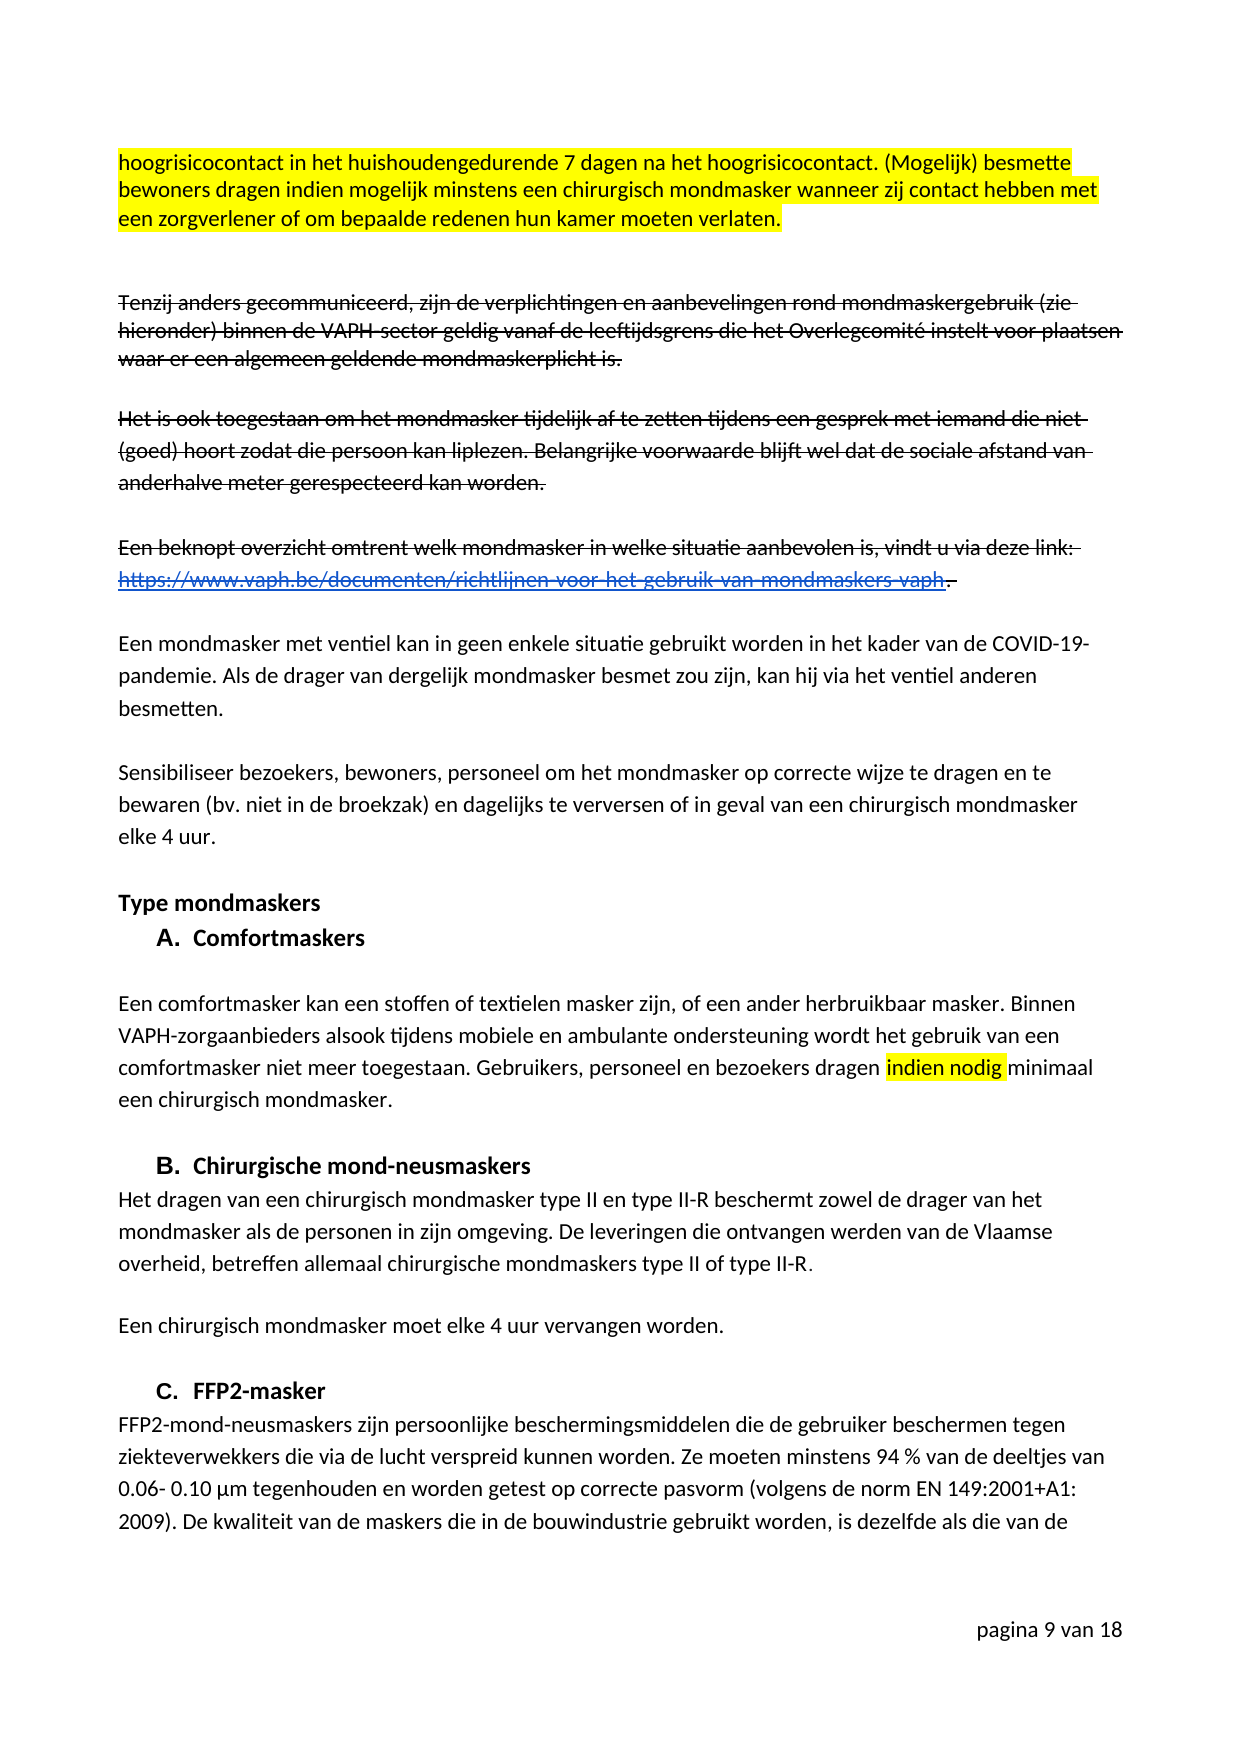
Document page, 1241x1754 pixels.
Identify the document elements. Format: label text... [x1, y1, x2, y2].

text Sensibiliseer bezoekers, bewoners, personeel om het mondmasker op correcte wijze te dragen en te bewaren (bv. niet in de broekzak) en dagelijks te verversen of in geval van een chirurgisch mondmasker elke 4 uur. [118, 758, 1122, 850]
text Tenzij anders gecommuniceerd, zijn de verplichtingen en aanbevelingen rond mondmaskergebruik (zie hieronder) binnen de VAPH-sector geldig vanaf de leeftijdsgrens die het Overlegcomité instelt voor plaatsen waar er een algemeen geldende mondmaskerplicht is. [118, 288, 1122, 331]
text Een mondmasker met ventiel kan in geen enkele situatie gebruikt worden in het kader van de COVID-19-pandemie. Als de drager van dergelijk mondmasker besmet zou zijn, kan hij via het ventiel anderen besmetten. [118, 629, 1122, 722]
text Een beknopt overzicht omtrent welk mondmasker in welke situatie aanbevolen is, vindt u via deze link: https://www.vaph.be/documenten/richtlijnen-voor-het-gebruik-van-mondmaskers-vaph. [118, 533, 1122, 593]
text Een chirurgisch mondmasker moet elke 4 uur vervangen worden. [118, 1311, 1122, 1339]
text Tenzij anders gecommuniceerd, zijn de verplichtingen en aanbevelingen rond mondmaskergebruik (zie hieronder) binnen de VAPH-sector geldig vanaf de leeftijdsgrens die het Overlegcomité instelt voor plaatsen waar er een algemeen geldende mondmaskerplicht is. [118, 333, 1122, 372]
text Het dragen van een chirurgisch mondmasker type II en type II-R beschermt zowel de drager van het mondmasker als de personen in zijn omgeving. De leveringen die ontvangen werden van de Vlaamse overheid, betreffen allemaal chirurgische mondmaskers type II of type II-R. [118, 1185, 1122, 1277]
text Het is ook toegestaan om het mondmasker tijdelijk af te zetten tijdens een gesprek met iemand die niet (goed) hoort zodat die persoon kan liplezen. Belangrijke voorwaarde blijft wel dat de sociale afstand van anderhalve meter gerespecteerd kan worden. [118, 404, 1122, 496]
list FFP2-masker [156, 1375, 1122, 1406]
text Type mondmaskers [118, 887, 1122, 917]
list Comfortmaskers [156, 922, 1122, 952]
text Een comfortmasker kan een stoffen of textielen masker zijn, of een ander herbruikbaar masker. Binnen VAPH-zorgaanbieders alsook tijdens mobiele en ambulante ondersteuning wordt het gebruik van een comfortmasker niet meer toegestaan. Gebruikers, personeel en bezoekers dragen indien nodig minimaal een chirurgisch mondmasker. [118, 989, 1122, 1113]
list Chirurgische mond-neusmaskers [156, 1150, 1122, 1180]
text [118, 1410, 1122, 1535]
